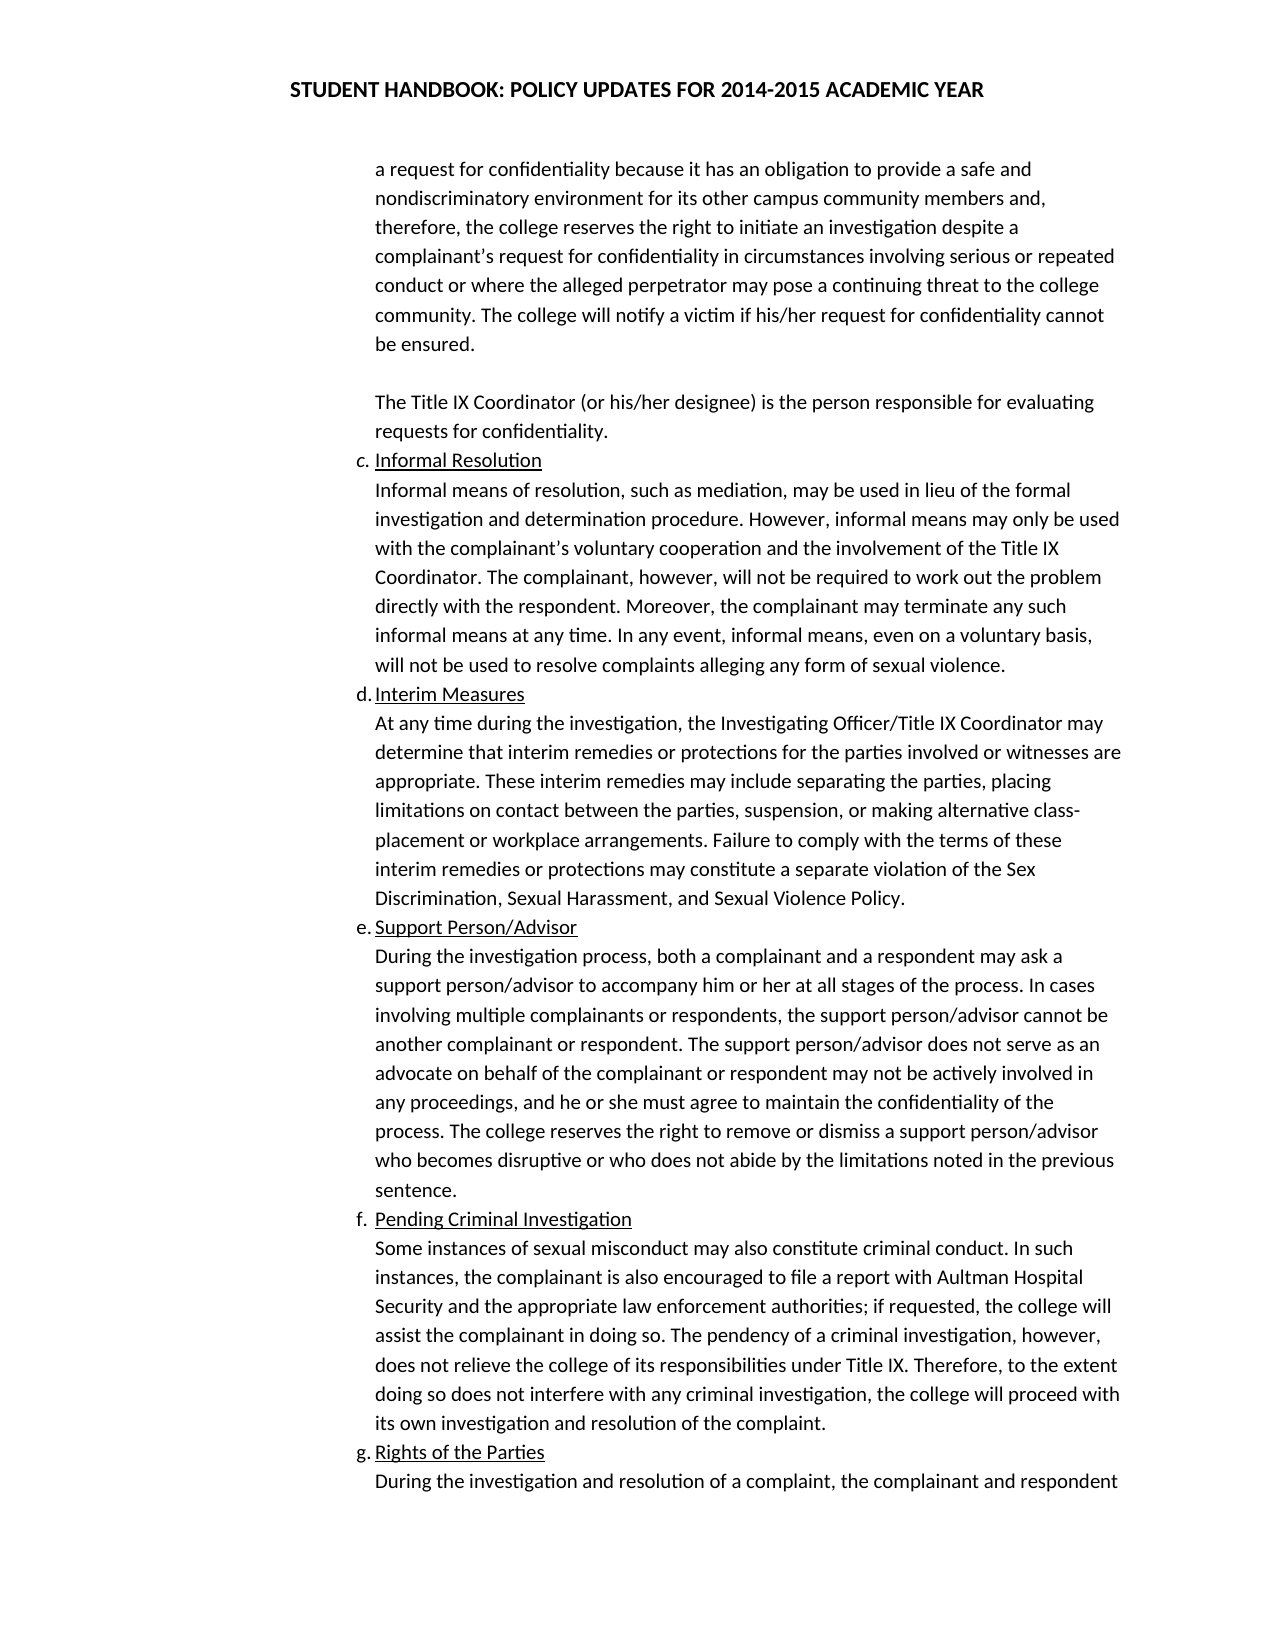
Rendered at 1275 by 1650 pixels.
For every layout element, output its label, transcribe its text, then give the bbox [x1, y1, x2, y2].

text The Title IX Coordinator (or his/her designee) is the person responsible for evaluating requests for confidentiality. [375, 389, 1125, 444]
list Rights of the Parties [356, 1439, 1125, 1465]
text At any time during the investigation, the Investigating Officer/Title IX Coordinator may determine that interim remedies or protections for the parties involved or witnesses are appropriate. These interim remedies may include separating the parties, placing limitations on contact between the parties, suspension, or making alternative class-placement or workplace arrangements. Failure to comply with the terms of these interim remedies or protections may constitute a separate violation of the Sex Discrimination, Sexual Harassment, and Sexual Violence Policy. [375, 710, 1125, 911]
list Interim Measures [356, 681, 1125, 706]
list Pending Criminal Investigation [356, 1206, 1125, 1231]
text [375, 1468, 1125, 1494]
text Informal means of resolution, such as mediation, may be used in lieu of the formal investigation and determination procedure. However, informal means may only be used with the complainant’s voluntary cooperation and the involvement of the Title IX Coordinator. The complainant, however, will not be required to work out the problem directly with the respondent. Moreover, the complainant may terminate any such informal means at any time. In any event, informal means, even on a voluntary basis, will not be used to resolve complaints alleging any form of sexual violence. [375, 477, 1125, 677]
list Support Person/Advisor [356, 914, 1125, 940]
text Some instances of sexual misconduct may also constitute criminal conduct. In such instances, the complainant is also encouraged to file a report with Aultman Hospital Security and the appropriate law enforcement authorities; if requested, the college will assist the complainant in doing so. The pendency of a criminal investigation, however, does not relieve the college of its responsibilities under Title IX. Therefore, to the extent doing so does not interfere with any criminal investigation, the college will proceed with its own investigation and resolution of the complaint. [375, 1235, 1125, 1436]
list Informal Resolution [356, 448, 1125, 473]
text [375, 156, 1125, 356]
text During the investigation process, both a complainant and a respondent may ask a support person/advisor to accompany him or her at all stages of the process. In cases involving multiple complainants or respondents, the support person/advisor cannot be another complainant or respondent. The support person/advisor does not serve as an advocate on behalf of the complainant or respondent may not be actively involved in any proceedings, and he or she must agree to maintain the confidentiality of the process. The college reserves the right to remove or dismiss a support person/advisor who becomes disruptive or who does not abide by the limitations noted in the previous sentence. [375, 943, 1125, 1202]
